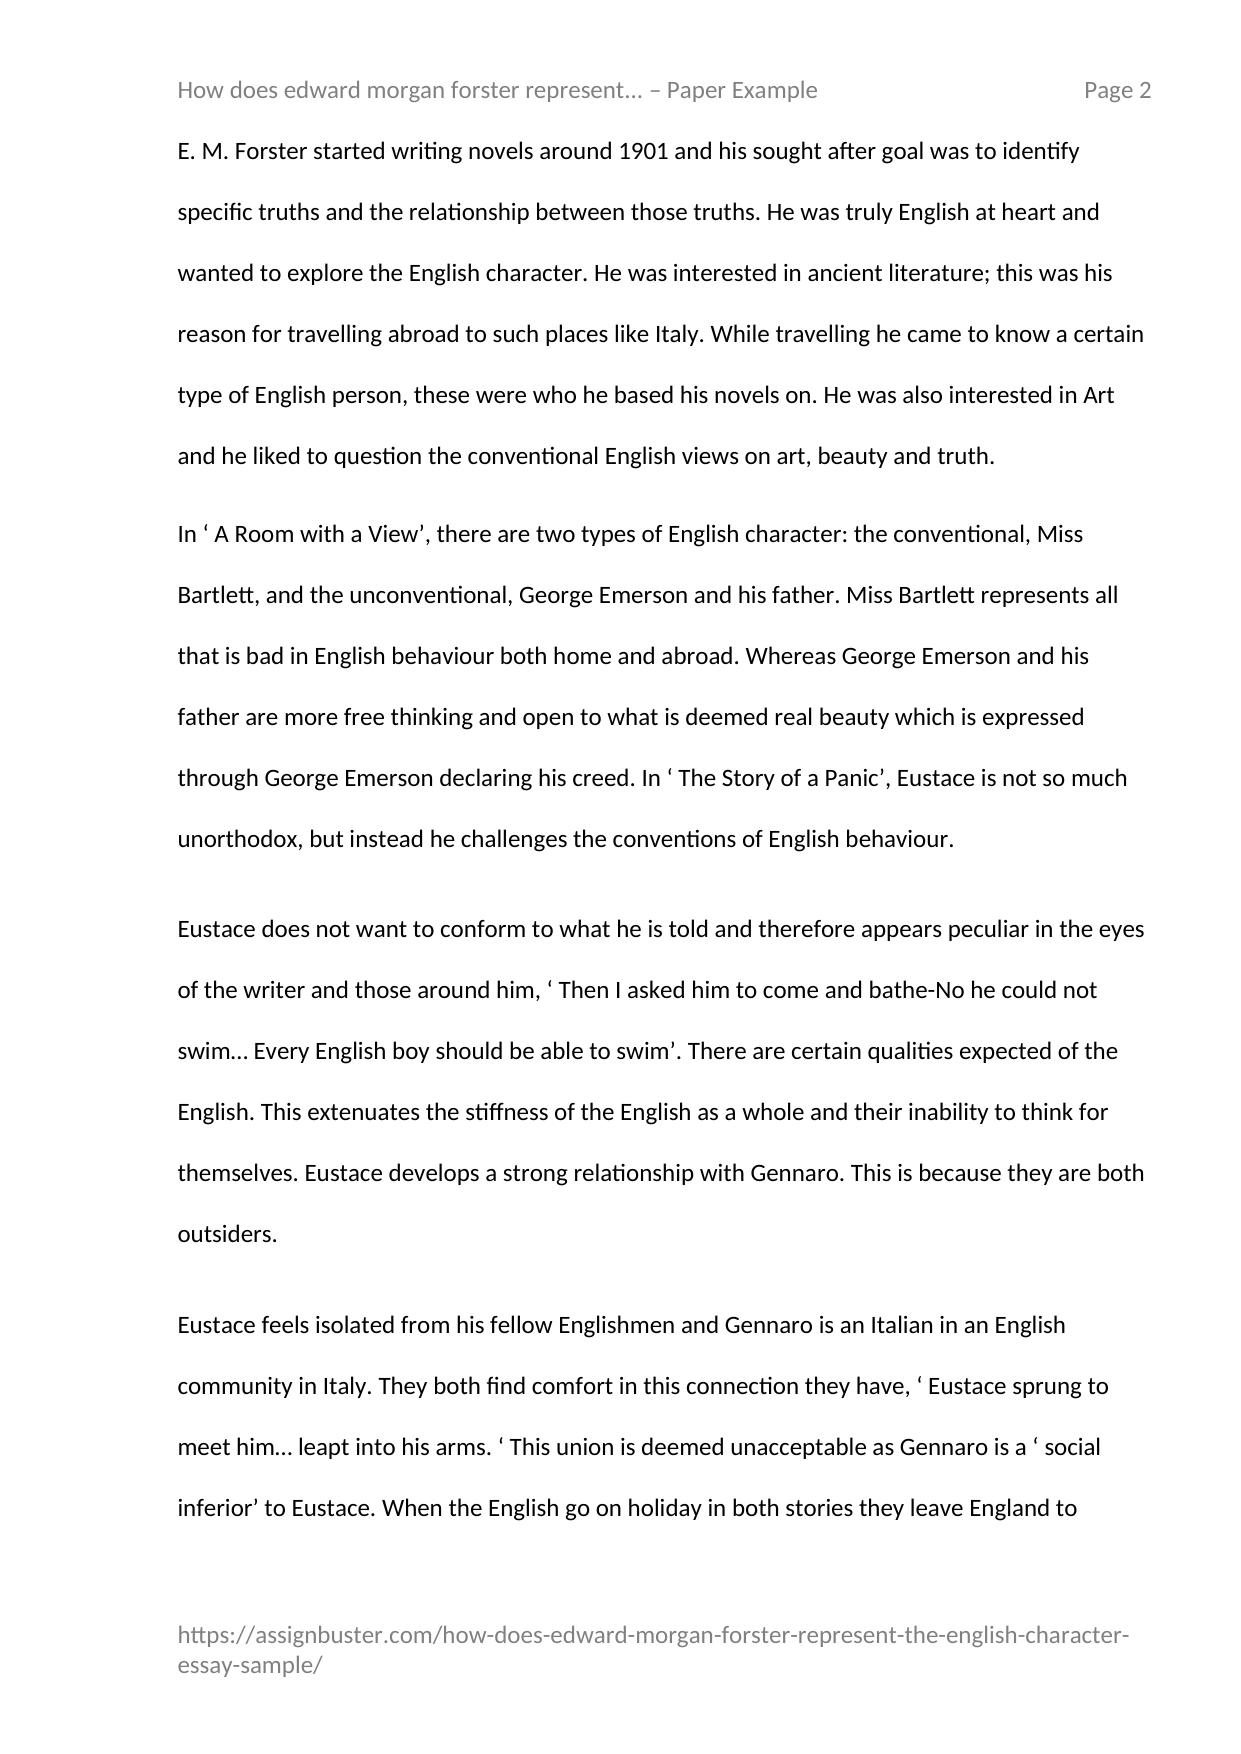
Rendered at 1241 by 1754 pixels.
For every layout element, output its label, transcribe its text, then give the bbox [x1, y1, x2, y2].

text E. M. Forster started writing novels around 1901 and his sought after goal was to identify specific truths and the relationship between those truths. He was truly English at heart and wanted to explore the English character. He was interested in ancient literature; this was his reason for travelling abroad to such places like Italy. While travelling he came to know a certain type of English person, these were who he based his novels on. He was also interested in Art and he liked to question the conventional English views on art, beauty and truth. [177, 135, 1152, 471]
text Eustace does not want to conform to what he is told and therefore appears peculiar in the eyes of the writer and those around him, ‘ Then I asked him to come and bathe-No he could not swim… Every English boy should be able to swim’. There are certain qualities expected of the English. This extenuates the stiffness of the English as a whole and their inability to think for themselves. Eustace develops a strong relationship with Gennaro. This is because they are both outsiders. [177, 913, 1152, 1249]
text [177, 1309, 1152, 1523]
text In ‘ A Room with a View’, there are two types of English character: the conventional, Miss Bartlett, and the unconventional, George Emerson and his father. Miss Bartlett represents all that is bad in English behaviour both home and abroad. Whereas George Emerson and his father are more free thinking and open to what is deemed real beauty which is expressed through George Emerson declaring his creed. In ‘ The Story of a Panic’, Eustace is not so much unorthodox, but instead he challenges the conventions of English behaviour. [177, 518, 1152, 853]
